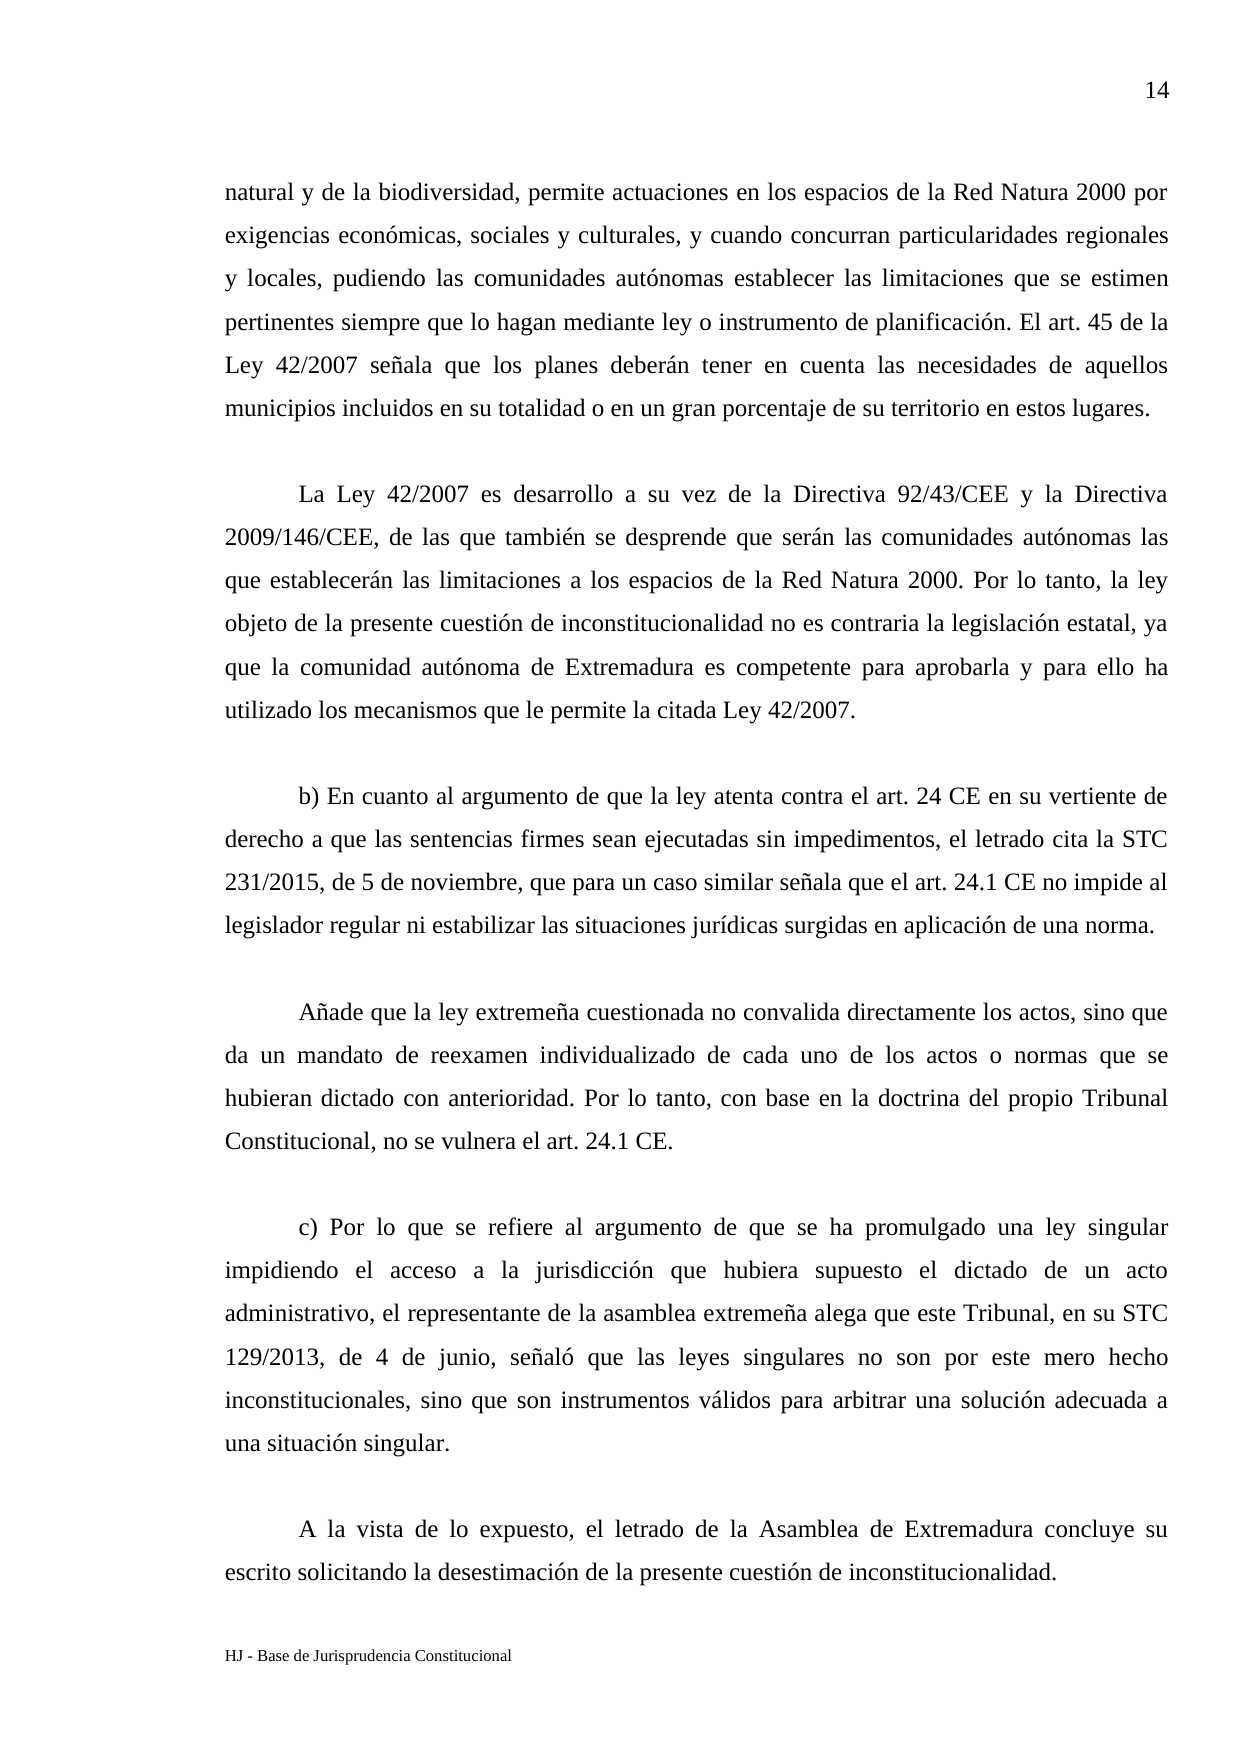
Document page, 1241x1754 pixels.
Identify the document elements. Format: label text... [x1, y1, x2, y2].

text La Ley 42/2007 es desarrollo a su vez de la Directiva 92/43/CEE y la Directiva 2009/146/CEE, de las que también se desprende que serán las comunidades autónomas las que establecerán las limitaciones a los espacios de la Red Natura 2000. Por lo tanto, la ley objeto de la presente cuestión de inconstitucionalidad no es contraria la legislación estatal, ya que la comunidad autónoma de Extremadura es competente para aprobarla y para ello ha utilizado los mecanismos que le permite la citada Ley 42/2007. [224, 479, 1169, 723]
text A la vista de lo expuesto, el letrado de la Asamblea de Extremadura concluye su escrito solicitando la desestimación de la presente cuestión de inconstitucionalidad. [224, 1514, 1169, 1586]
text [224, 177, 1169, 422]
text Añade que la ley extremeña cuestionada no convalida directamente los actos, sino que da un mandato de reexamen individualizado de cada uno de los actos o normas que se hubieran dictado con anterioridad. Por lo tanto, con base en la doctrina del propio Tribunal Constitucional, no se vulnera el art. 24.1 CE. [224, 997, 1169, 1155]
text b) En cuanto al argumento de que la ley atenta contra el art. 24 CE en su vertiente de derecho a que las sentencias firmes sean ejecutadas sin impedimentos, el letrado cita la STC 231/2015, de 5 de noviembre, que para un caso similar señala que el art. 24.1 CE no impide al legislador regular ni estabilizar las situaciones jurídicas surgidas en aplicación de una norma. [224, 781, 1169, 939]
text c) Por lo que se refiere al argumento de que se ha promulgado una ley singular impidiendo el acceso a la jurisdicción que hubiera supuesto el dictado de un acto administrativo, el representante de la asamblea extremeña alega que este Tribunal, en su STC 129/2013, de 4 de junio, señaló que las leyes singulares no son por este mero hecho inconstitucionales, sino que son instrumentos válidos para arbitrar una solución adecuada a una situación singular. [224, 1212, 1169, 1457]
